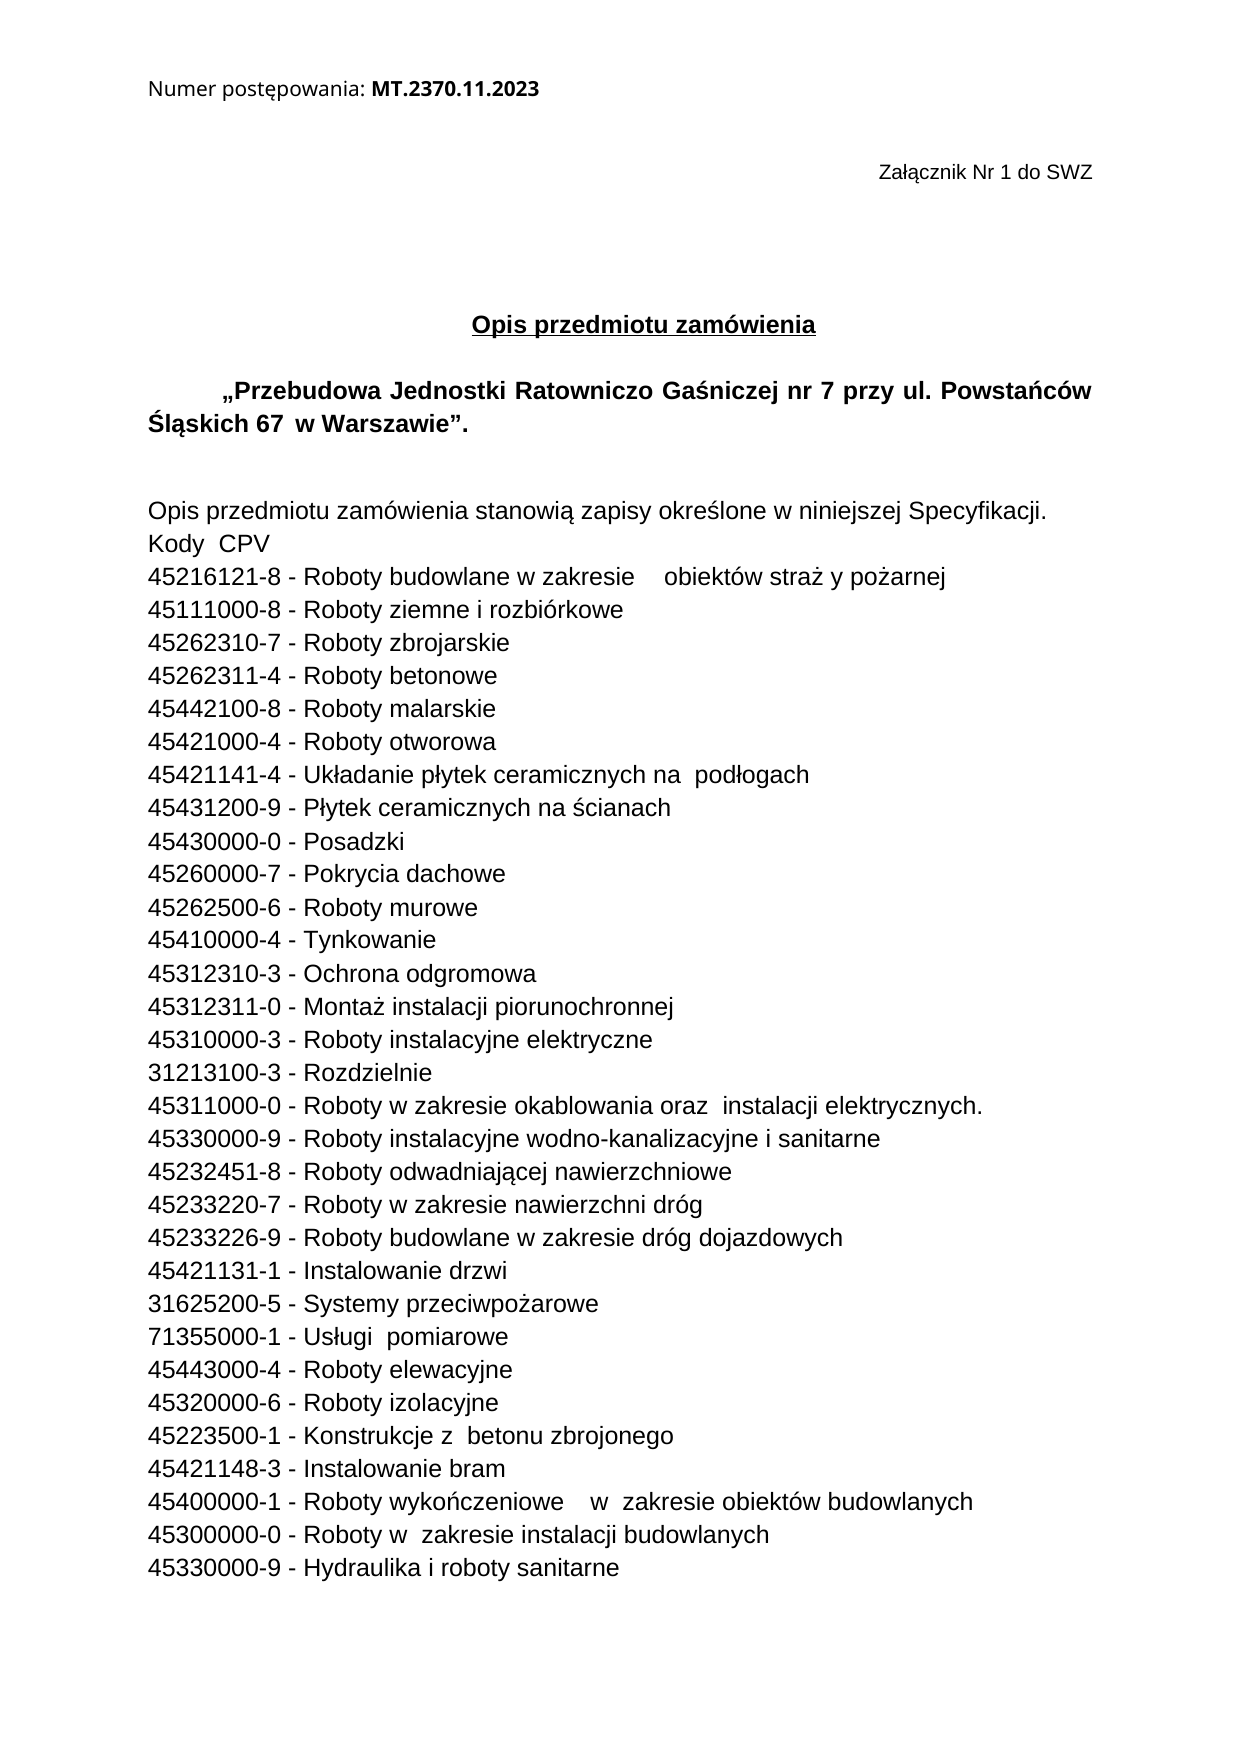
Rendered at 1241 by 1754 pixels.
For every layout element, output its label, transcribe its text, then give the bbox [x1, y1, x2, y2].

text 45300000-0 - Roboty w zakresie instalacji budowlanych [148, 1520, 1093, 1549]
text Opis przedmiotu zamówienia [195, 310, 1093, 339]
text Opis przedmiotu zamówienia stanowią zapisy określone w niniejszej Specyfikacji. [148, 496, 1093, 525]
text 45262500-6 - Roboty murowe [148, 892, 1093, 921]
text 45421148-3 - Instalowanie bram [148, 1454, 1093, 1483]
text 45320000-6 - Roboty izolacyjne [148, 1388, 1093, 1417]
text 45431200-9 - Płytek ceramicznych na ścianach [148, 793, 1093, 822]
text 45310000-3 - Roboty instalacyjne elektryczne [148, 1024, 1093, 1053]
text 45330000-9 - Hydraulika i roboty sanitarne [148, 1553, 1093, 1582]
text 31625200-5 - Systemy przeciwpożarowe [148, 1289, 1093, 1317]
text 45233226-9 - Roboty budowlane w zakresie dróg dojazdowych [148, 1223, 1093, 1251]
text 31213100-3 - Rozdzielnie [148, 1058, 1093, 1086]
text ​45400000-1 - Roboty wykończeniowe w zakresie obiektów budowlanych [148, 1487, 1093, 1516]
text 45232451-8 - Roboty odwadniającej nawierzchniowe [148, 1157, 1093, 1185]
text 45260000-7 - Pokrycia dachowe [148, 859, 1093, 888]
text „Przebudowa Jednostki Ratowniczo Gaśniczej nr 7 przy ul. Powstańców Śląskich 67 w Warszawie”. [148, 376, 1093, 438]
text 45312310-3 - Ochrona odgromowa [148, 958, 1093, 987]
text 71355000-1 - Usługi pomiarowe [148, 1322, 1093, 1351]
text 45262311-4 - Roboty betonowe [148, 661, 1093, 690]
text Załącznik Nr 1 do SWZ [148, 160, 1093, 184]
text 45421000-4 - Roboty otworowa [148, 727, 1093, 756]
text 45312311-0 - Montaż instalacji piorunochronnej [148, 992, 1093, 1020]
text 45262310-7 - Roboty zbrojarskie [148, 628, 1093, 657]
text 45442100-8 - Roboty malarskie [148, 694, 1093, 723]
text 45330000-9 - Roboty instalacyjne wodno-kanalizacyjne i sanitarne [148, 1124, 1093, 1152]
text 45111000-8 - Roboty ziemne i rozbiórkowe [148, 595, 1093, 624]
text 45233220-7 - Roboty w zakresie nawierzchni dróg [148, 1190, 1093, 1218]
text 45430000-0 - Posadzki [148, 826, 1093, 855]
text 45216121-8 - Roboty budowlane w zakresie obiektów straż y pożarnej [148, 562, 1093, 591]
text 45223500-1 - Konstrukcje z betonu zbrojonego [148, 1421, 1093, 1449]
text 45311000-0 - Roboty w zakresie okablowania oraz instalacji elektrycznych. [148, 1091, 1093, 1119]
text 45410000-4 - Tynkowanie [148, 926, 1093, 954]
text 45421141-4 - Układanie płytek ceramicznych na podłogach [148, 760, 1093, 789]
text 45443000-4 - Roboty elewacyjne [148, 1355, 1093, 1383]
text Kody CPV [148, 529, 1093, 558]
text 45421131-1 - Instalowanie drzwi [148, 1256, 1093, 1284]
